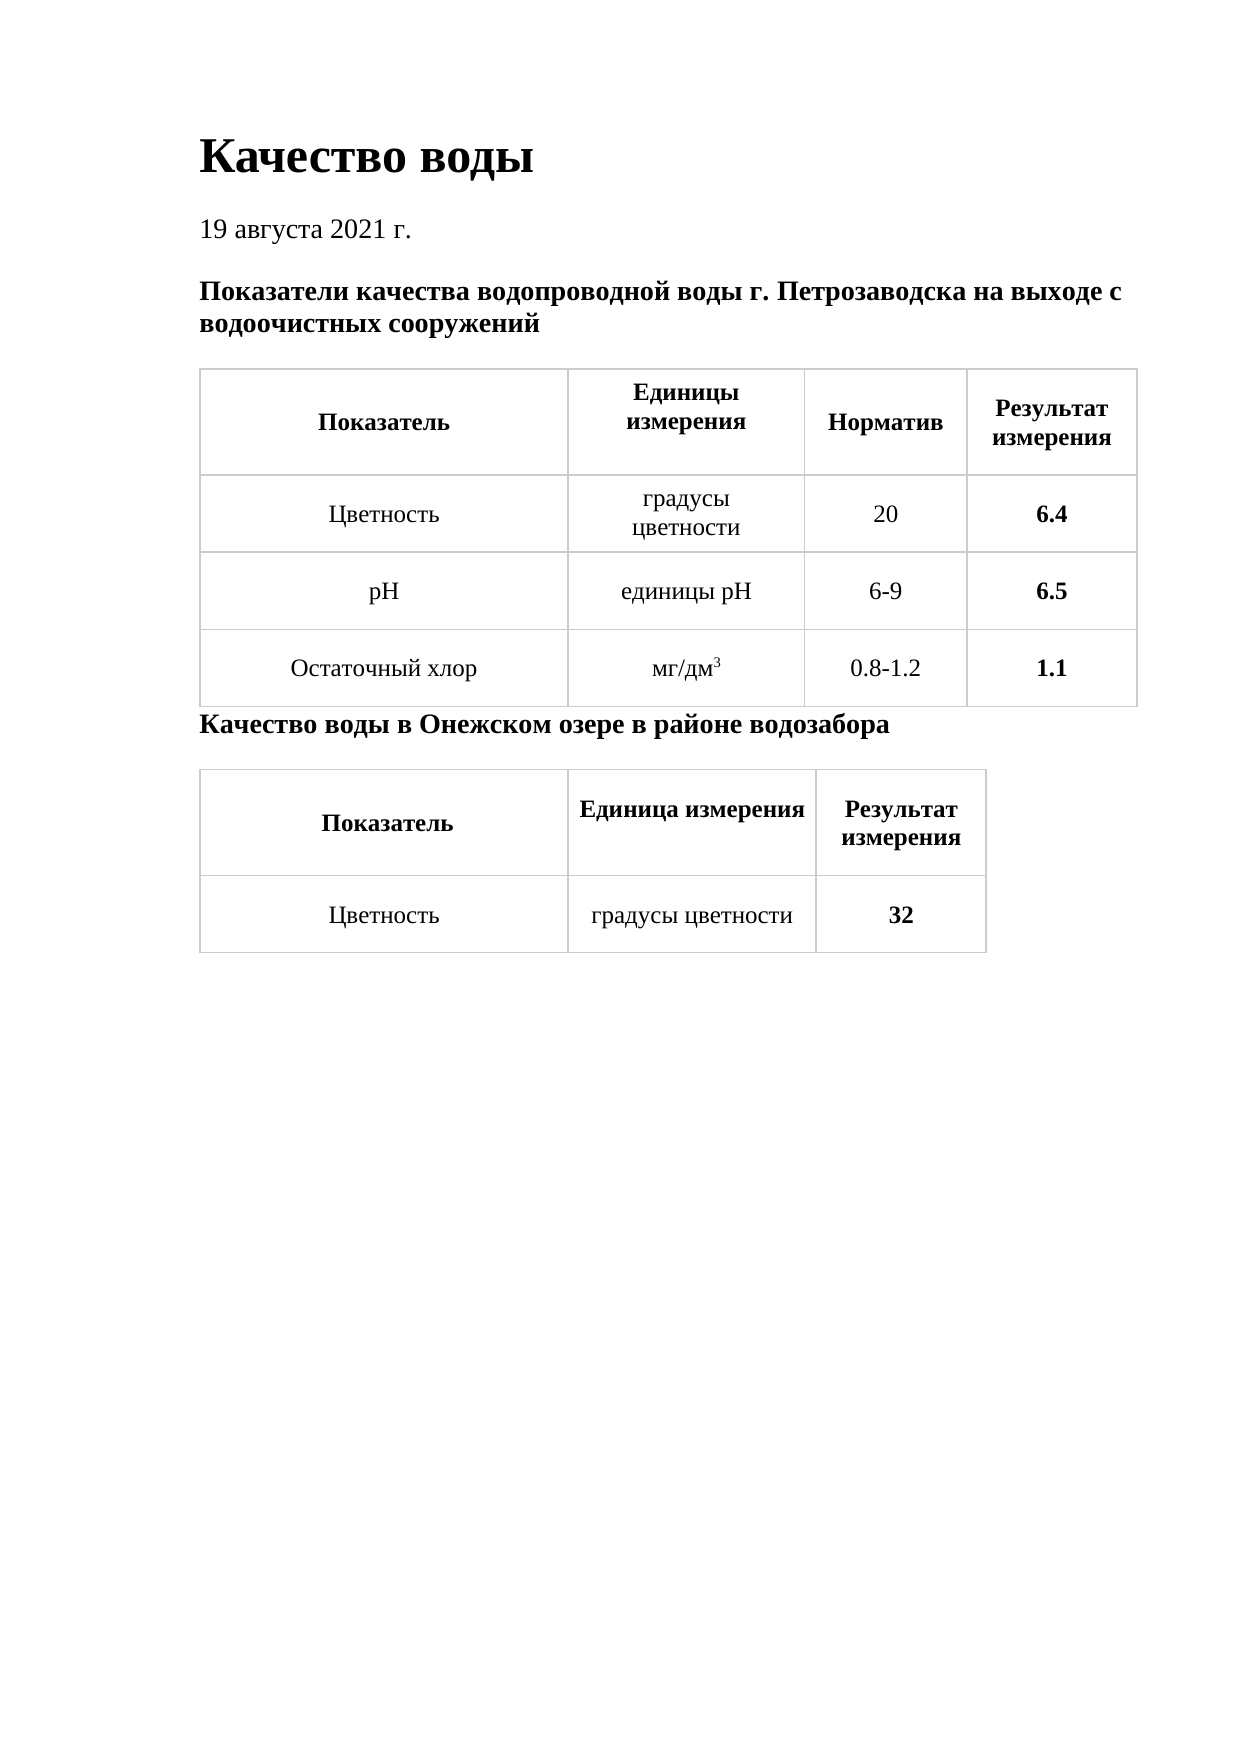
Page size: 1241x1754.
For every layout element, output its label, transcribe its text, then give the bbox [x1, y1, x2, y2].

table_header Качество воды 19 августа 2021 г. Показатели качества водопроводной воды г. Петрозаводска на выходе с водоочистных сооружений Качество воды в Онежском озере в районе водозабора [176, 118, 1197, 961]
